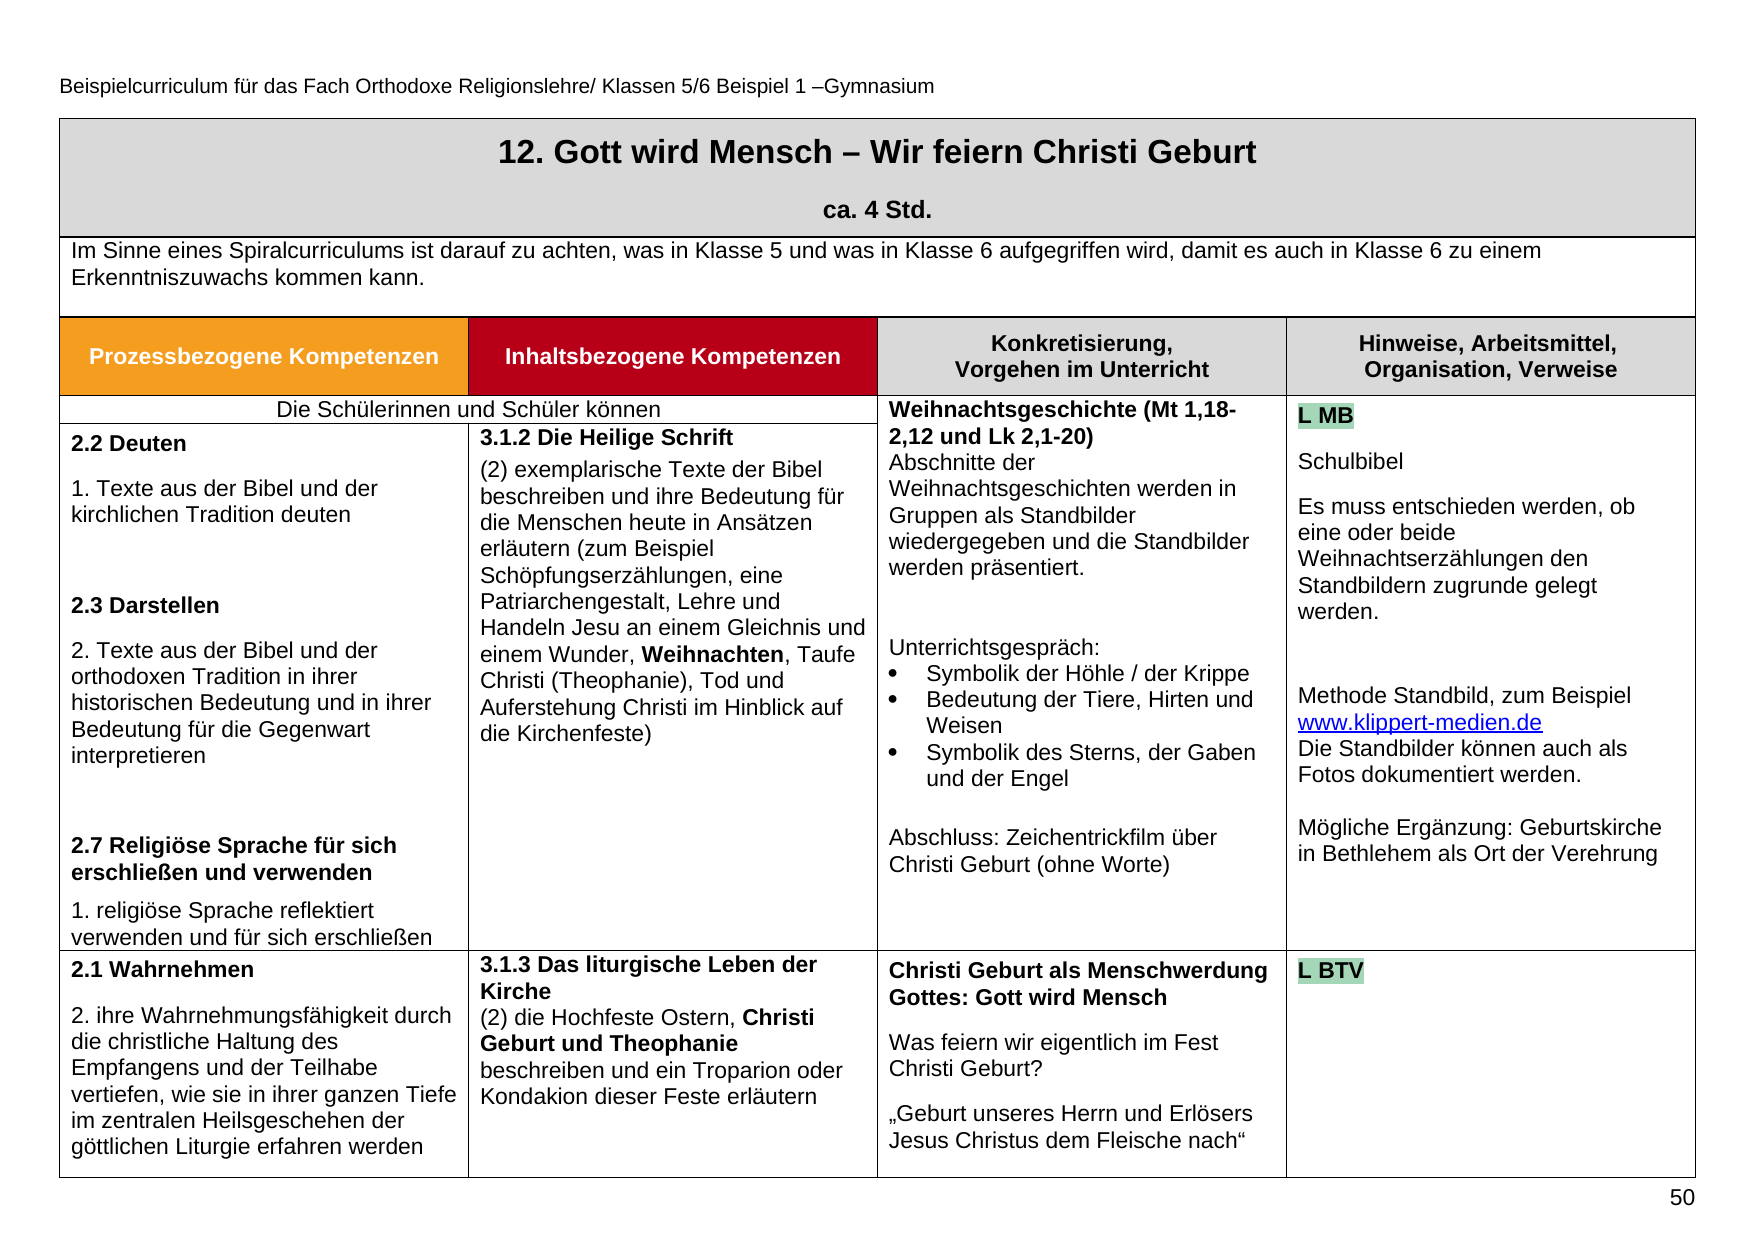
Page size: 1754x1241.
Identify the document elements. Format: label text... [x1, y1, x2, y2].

table_cell 2.2 Deuten 1. Texte aus der Bibel und der kirchlichen Tradition deuten 2.3 Darstellen 2. Texte aus der Bibel und der orthodoxen Tradition in ihrer historischen Bedeutung und in ihrer Bedeutung für die Gegenwart interpretieren 2.7 Religiöse Sprache für sich erschließen und verwenden 1. religiöse Sprache reflektiert verwenden und für sich erschließen [60, 424, 468, 950]
table_cell Hinweise, Arbeitsmittel, Organisation, Verweise [1287, 318, 1695, 395]
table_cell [469, 951, 877, 1177]
table_cell Prozessbezogene Kompetenzen [60, 318, 468, 395]
table_cell Die Schülerinnen und Schüler können [60, 396, 877, 423]
table_cell 3.1.2 Die Heilige Schrift (2) exemplarische Texte der Bibel beschreiben und ihre Bedeutung für die Menschen heute in Ansätzen erläutern (zum Beispiel Schöpfungserzählungen, eine Patriarchengestalt, Lehre und Handeln Jesu an einem Gleichnis und einem Wunder, Weihnachten, Taufe Christi (Theophanie), Tod und Auferstehung Christi im Hinblick auf die Kirchenfeste) [469, 424, 877, 950]
table_cell Weihnachtsgeschichte (Mt 1,18-2,12 und Lk 2,1-20) Abschnitte der Weihnachtsgeschichten werden in Gruppen als Standbilder wiedergegeben und die Standbilder werden präsentiert. Unterrichtsgespräch: Symbolik der Höhle / der Krippe Bedeutung der Tiere, Hirten und Weisen Symbolik des Sterns, der Gaben und der Engel Abschluss: Zeichentrickfilm über Christi Geburt (ohne Worte) [878, 396, 1286, 950]
table_header 12. Gott wird Mensch – Wir feiern Christi Geburt ca. 4 Std. [60, 119, 1695, 236]
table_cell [60, 951, 468, 1177]
table_cell L MB Schulbibel Es muss entschieden werden, ob eine oder beide Weihnachtserzählungen den Standbildern zugrunde gelegt werden. Methode Standbild, zum Beispiel www.klippert-medien.de Die Standbilder können auch als Fotos dokumentiert werden. Mögliche Ergänzung: Geburtskirche in Bethlehem als Ort der Verehrung [1287, 396, 1695, 950]
table_cell Im Sinne eines Spiralcurriculums ist darauf zu achten, was in Klasse 5 und was in Klasse 6 aufgegriffen wird, damit es auch in Klasse 6 zu einem Erkenntniszuwachs kommen kann. [60, 238, 1695, 316]
table_cell Inhaltsbezogene Kompetenzen [469, 318, 877, 395]
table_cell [878, 951, 1286, 1177]
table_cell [1287, 951, 1695, 1177]
table_cell Konkretisierung, Vorgehen im Unterricht [878, 318, 1286, 395]
